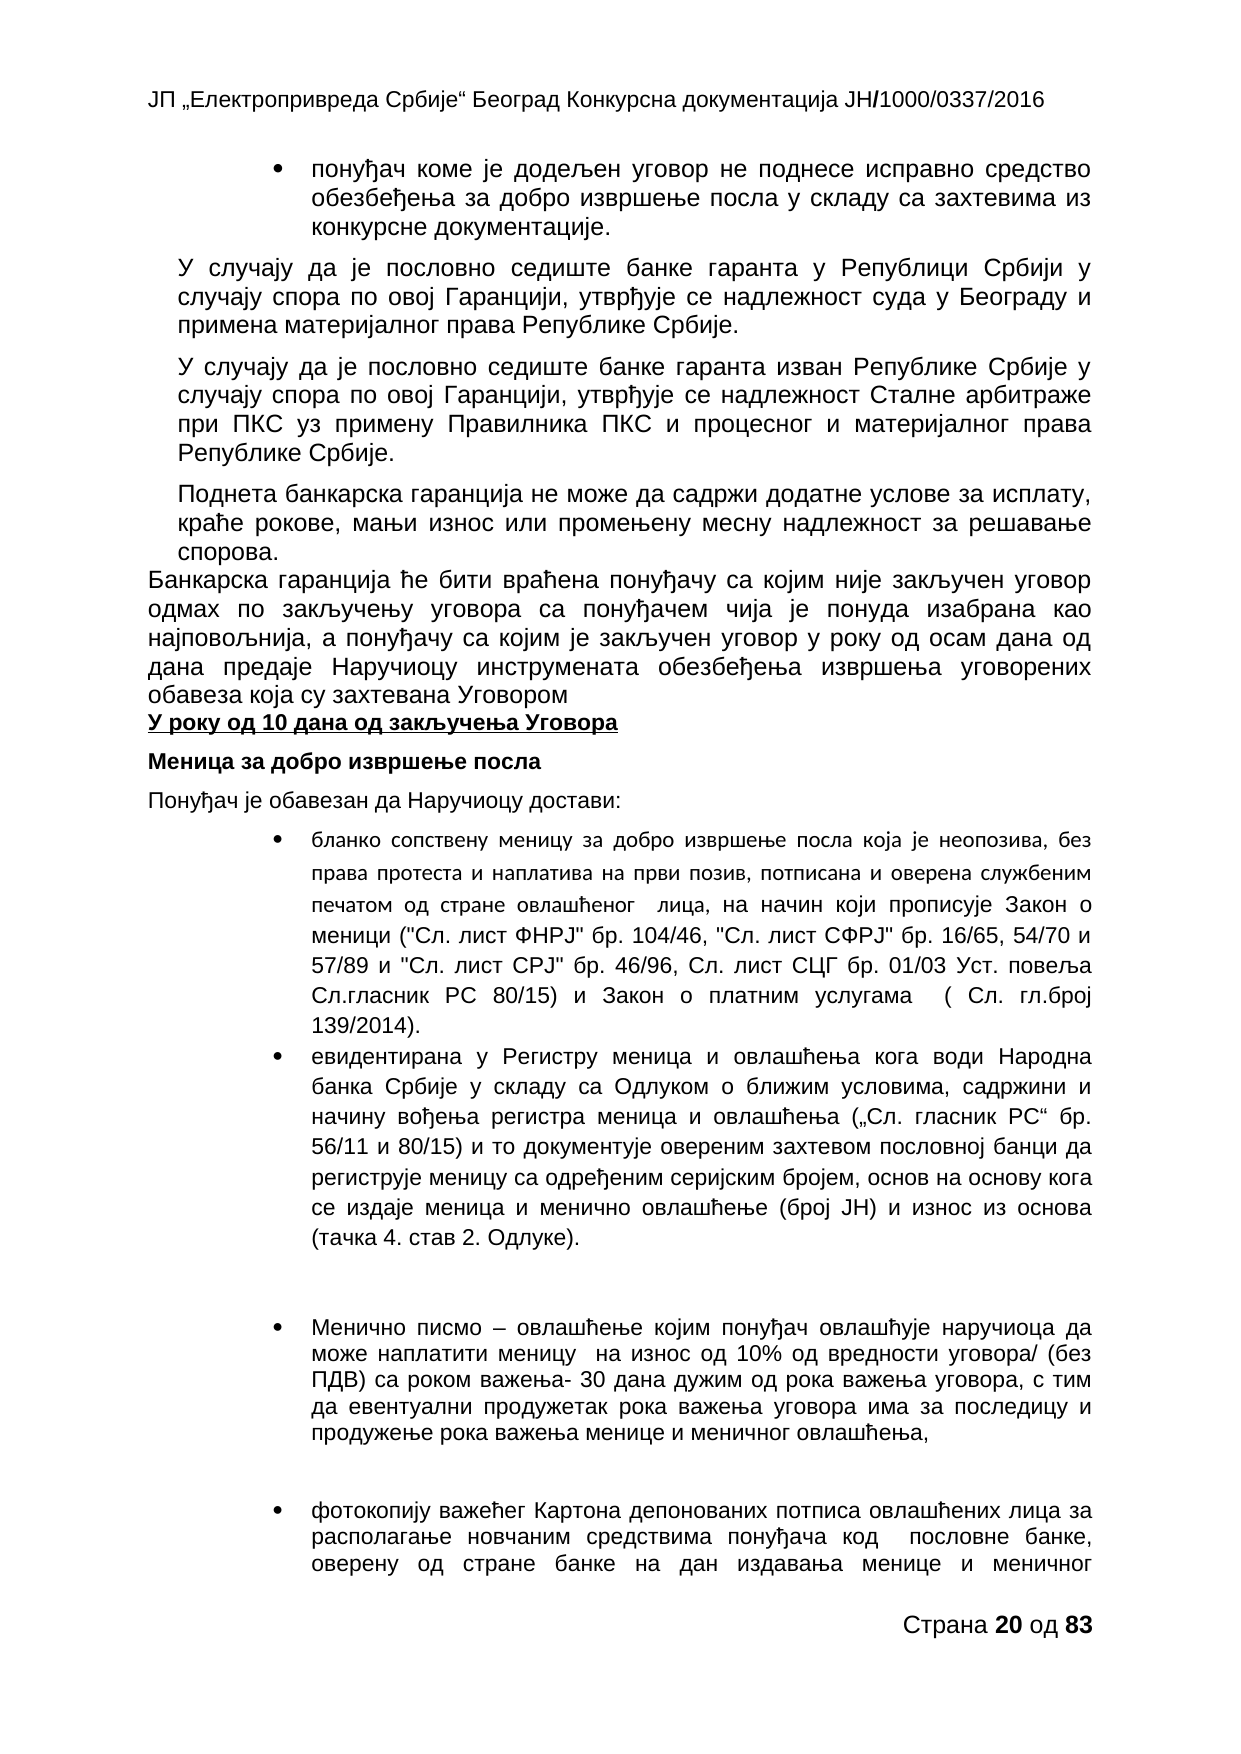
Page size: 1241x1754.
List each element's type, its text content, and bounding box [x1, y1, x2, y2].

list евидентирана у Регистру меница и овлашћења кога води Народна банка Србије у складу са Одлуком о ближим условима, садржини и начину вођења регистра меница и овлашћења („Сл. гласник РС“ бр. 56/11 и 80/15) и то документује овереним захтевом пословној банци да региструје меницу са одређеним серијским бројем, основ на основу кога се издаје меница и менично овлашћење (број ЈН) и износ из основа (тачка 4. став 2. Одлуке). [274, 1043, 1093, 1250]
list У року од 10 дана од закључења Уговора [148, 709, 1093, 735]
list понуђач коме је додељен уговор не поднесе исправно средство обезбеђења за добро извршење посла у складу са захтевима из конкурсне документације. [274, 154, 1093, 240]
text У случају да је пословно седиште банке гаранта изван Републике Србије у случају спора по овој Гаранцији, утврђује се надлежност Сталне арбитраже при ПКС уз примену Правилника ПКС и процесног и материјалног права Републике Србије. [177, 351, 1093, 466]
text Поднета банкарска гаранција не може да садржи додатне услове за исплату, краће рокове, мањи износ или промењену месну надлежност за решавање спорова. [177, 479, 1093, 565]
list бланко сопствену меницу за добро извршење посла која је неопозива, без права протеста и наплатива на први позив, потписана и оверена службеним печатом од стране овлашћеног лица, на начин који прописује Закон о меници ("Сл. лист ФНРЈ" бр. 104/46, "Сл. лист СФРЈ" бр. 16/65, 54/70 и 57/89 и "Сл. лист СРЈ" бр. 46/96, Сл. лист СЦГ бр. 01/03 Уст. повеља Сл.гласник РС 80/15) и Закон о платним услугама ( Сл. гл.број 139/2014). [274, 826, 1093, 1039]
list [274, 1497, 1093, 1576]
text У случају да је пословно седиште банке гаранта у Републици Србији у случају спора по овој Гаранцији, утврђује се надлежност суда у Београду и примена материјалног права Републике Србије. [177, 253, 1093, 339]
text Меница за добро извршење посла [148, 748, 1093, 774]
text Понуђач је обавезан да Наручиоцу достави: [148, 787, 1093, 813]
text Банкарска гаранција ће бити враћена понуђачу са којим није закључен уговор одмах по закључењу уговора са понуђачем чија је понуда изабрана као најповољнија, а понуђачу са којим је закључен уговор у року од осам дана од дана предаје Наручиоцу инструмената обезбеђења извршења уговорених обавеза која су захтевана Уговором [148, 565, 1093, 709]
list Менично писмо – овлашћење којим понуђач овлашћује наручиоца да може наплатити меницу на износ од 10% од вредности уговора/ (без ПДВ) са роком важења- 30 дана дужим од рока важења уговора, с тим да евентуални продужетак рока важења уговора има за последицу и продужење рока важења менице и меничног овлашћења, [274, 1314, 1093, 1446]
